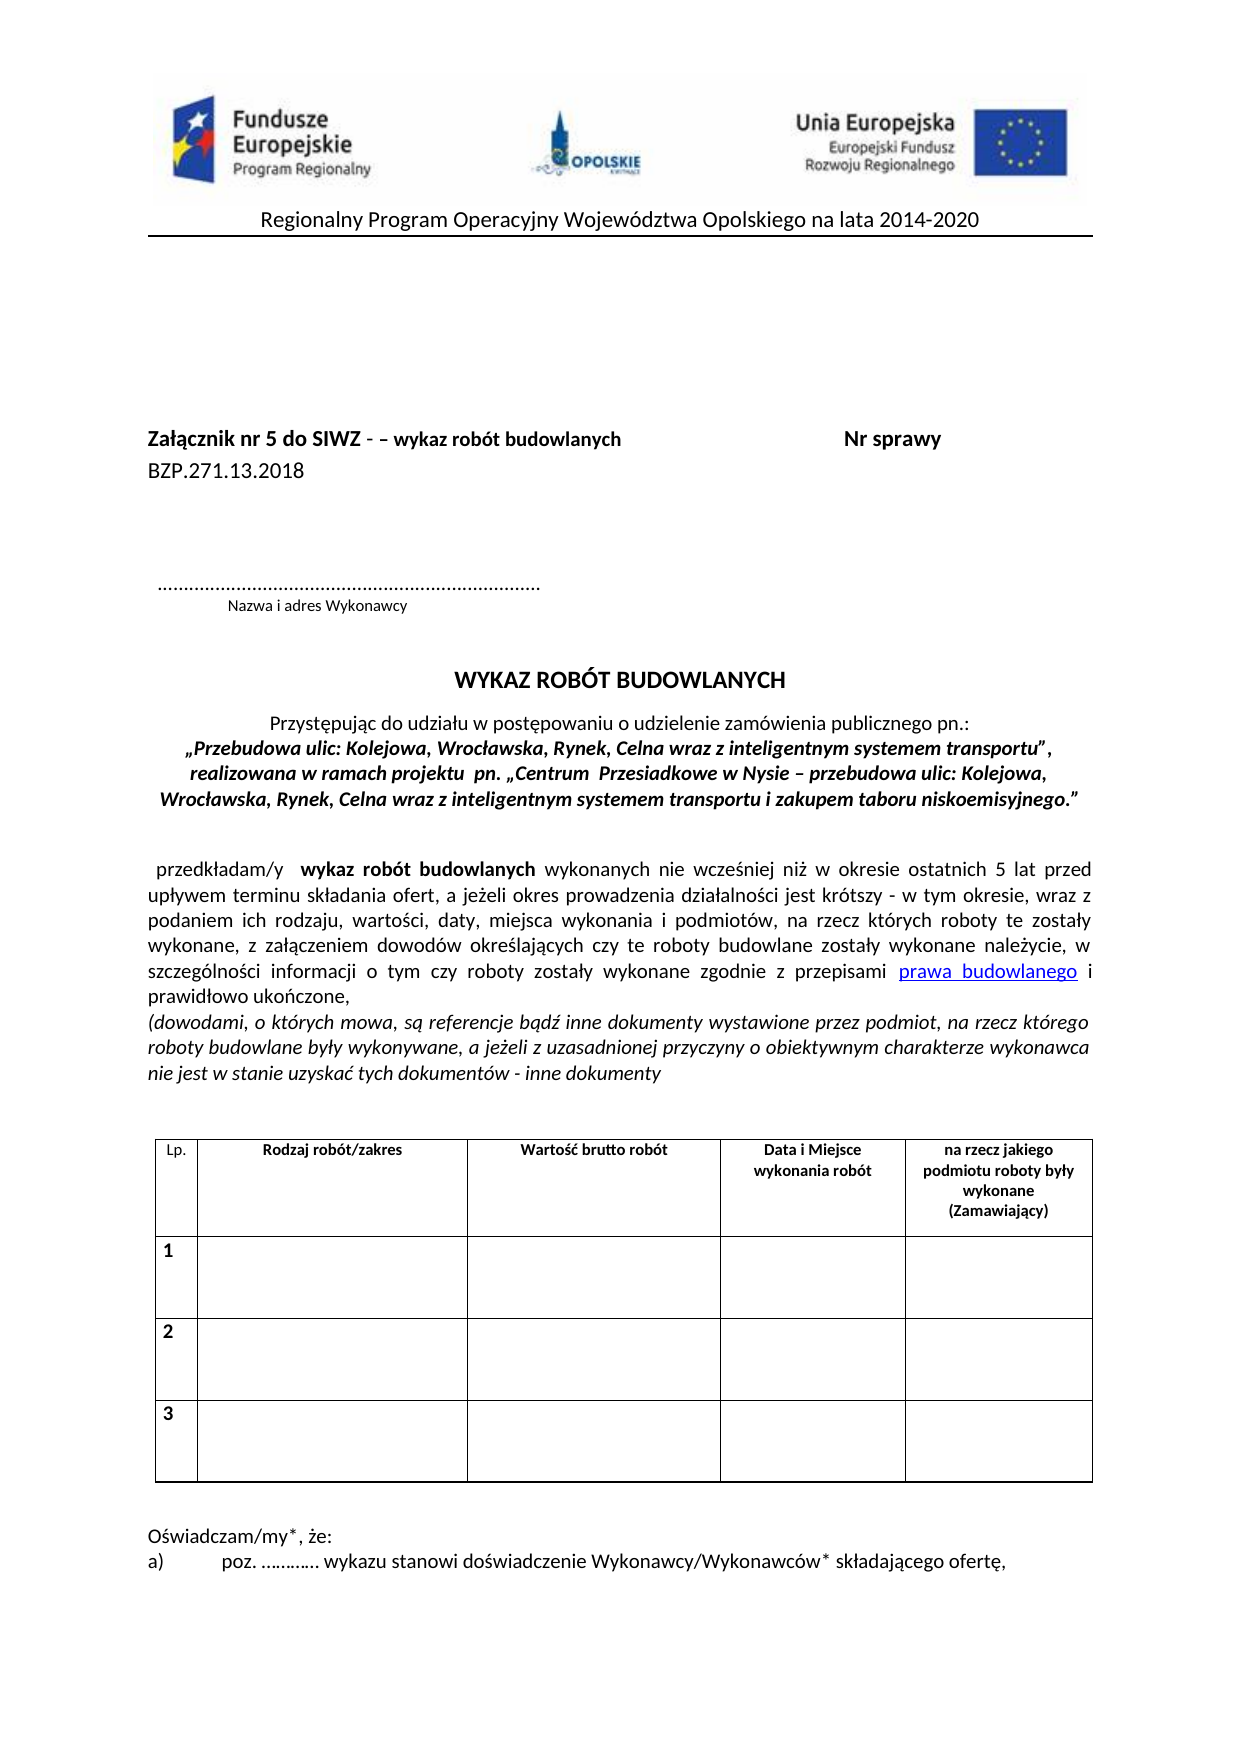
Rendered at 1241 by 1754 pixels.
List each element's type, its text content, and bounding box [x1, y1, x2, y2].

list Przystępując do udziału w postępowaniu o udzielenie zamówienia publicznego pn.: [148, 710, 1093, 735]
table_header na rzecz jakiego podmiotu roboty były wykonane (Zamawiający) [906, 1140, 1092, 1236]
table_cell [468, 1237, 720, 1318]
table_cell [721, 1237, 905, 1318]
text Załącznik nr 5 do SIWZ - – wykaz robót budowlanych Nr sprawy BZP.271.13.2018 [148, 424, 1093, 484]
table_cell [198, 1401, 467, 1481]
table_cell [721, 1401, 905, 1481]
table_cell 2 [156, 1319, 197, 1399]
table_cell [906, 1319, 1092, 1399]
table_cell [198, 1237, 467, 1318]
table_header Lp. [156, 1140, 197, 1236]
text Nazwa i adres Wykonawcy [148, 596, 1093, 616]
table_cell [198, 1319, 467, 1399]
text a) poz. ………… wykazu stanowi doświadczenie Wykonawcy/Wykonawców* składającego ofertę, [148, 1548, 1093, 1574]
table_cell 3 [156, 1401, 197, 1481]
text Oświadczam/my*, że: [148, 1523, 1093, 1548]
table_header Rodzaj robót/zakres [198, 1140, 467, 1236]
table_cell [906, 1237, 1092, 1318]
table_cell [906, 1401, 1092, 1481]
text „Przebudowa ulic: Kolejowa, Wrocławska, Rynek, Celna wraz z inteligentnym systemem transportu”, realizowana w ramach projektu pn. „Centrum Przesiadkowe w Nysie – przebudowa ulic: Kolejowa, Wrocławska, Rynek, Celna wraz z inteligentnym systemem transportu i zakupem taboru niskoemisyjnego.” [148, 735, 1093, 811]
text WYKAZ ROBÓT BUDOWLANYCH [148, 664, 1093, 695]
table_cell [721, 1319, 905, 1399]
table_cell [468, 1401, 720, 1481]
picture [153, 73, 1088, 206]
table_cell [468, 1319, 720, 1399]
text ......................................................................... [148, 570, 1093, 596]
table_cell 1 [156, 1237, 197, 1318]
text przedkładam/y wykaz robót budowlanych wykonanych nie wcześniej niż w okresie ostatnich 5 lat przed upływem terminu składania ofert, a jeżeli okres prowadzenia działalności jest krótszy - w tym okresie, wraz z podaniem ich rodzaju, wartości, daty, miejsca wykonania i podmiotów, na rzecz których roboty te zostały wykonane, z załączeniem dowodów określających czy te roboty budowlane zostały wykonane należycie, w szczególności informacji o tym czy roboty zostały wykonane zgodnie z przepisami prawa budowlanego i prawidłowo ukończone, [148, 856, 1093, 1009]
table_header Wartość brutto robót [468, 1140, 720, 1236]
text (dowodami, o których mowa, są referencje bądź inne dokumenty wystawione przez podmiot, na rzecz którego roboty budowlane były wykonywane, a jeżeli z uzasadnionej przyczyny o obiektywnym charakterze wykonawca nie jest w stanie uzyskać tych dokumentów - inne dokumenty [148, 1009, 1093, 1085]
table_header Data i Miejsce wykonania robót [721, 1140, 905, 1236]
